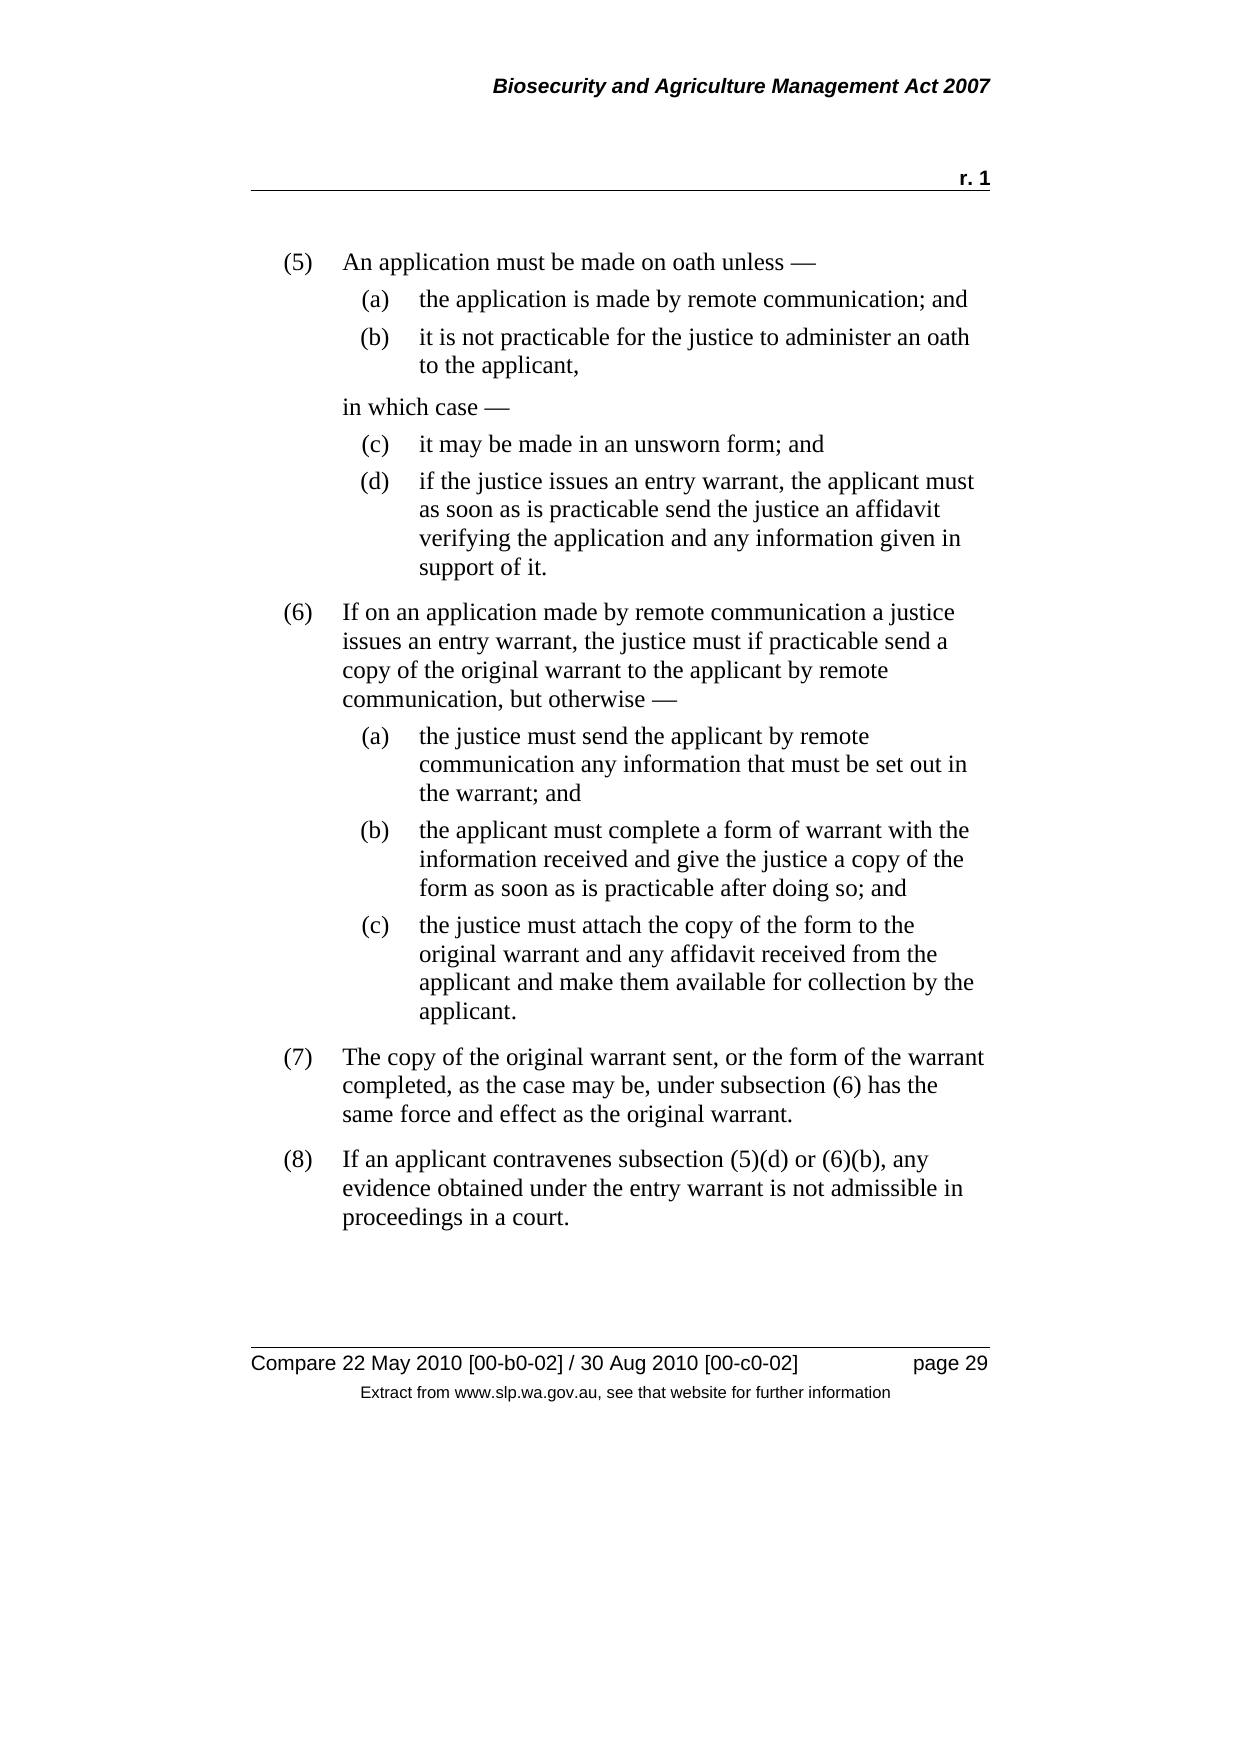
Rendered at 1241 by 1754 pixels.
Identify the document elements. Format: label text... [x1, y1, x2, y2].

text (5) An application must be made on oath unless — [251, 247, 990, 276]
text (b) the applicant must complete a form of warrant with the information received and give the justice a copy of the form as soon as is practicable after doing so; and [251, 815, 990, 902]
text (6) If on an application made by remote communication a justice issues an entry warrant, the justice must if practicable send a copy of the original warrant to the applicant by remote communication, but otherwise — [251, 597, 990, 712]
text in which case — [251, 392, 990, 420]
text (8) If an applicant contravenes subsection (5)(d) or (6)(b), any evidence obtained under the entry warrant is not admissible in proceedings in a court. [251, 1144, 990, 1231]
text (b) it is not practicable for the justice to administer an oath to the applicant, [251, 322, 990, 379]
text (a) the justice must send the applicant by remote communication any information that must be set out in the warrant; and [251, 721, 990, 807]
text (d) if the justice issues an entry warrant, the applicant must as soon as is practicable send the justice an affidavit verifying the application and any information given in support of it. [251, 466, 990, 581]
text (c) the justice must attach the copy of the form to the original warrant and any affidavit received from the applicant and make them available for collection by the applicant. [251, 910, 990, 1025]
text (c) it may be made in an unsworn form; and [251, 429, 990, 457]
text (7) The copy of the original warrant sent, or the form of the warrant completed, as the case may be, under subsection (6) has the same force and effect as the original warrant. [251, 1042, 990, 1128]
text (a) the application is made by remote communication; and [251, 284, 990, 313]
